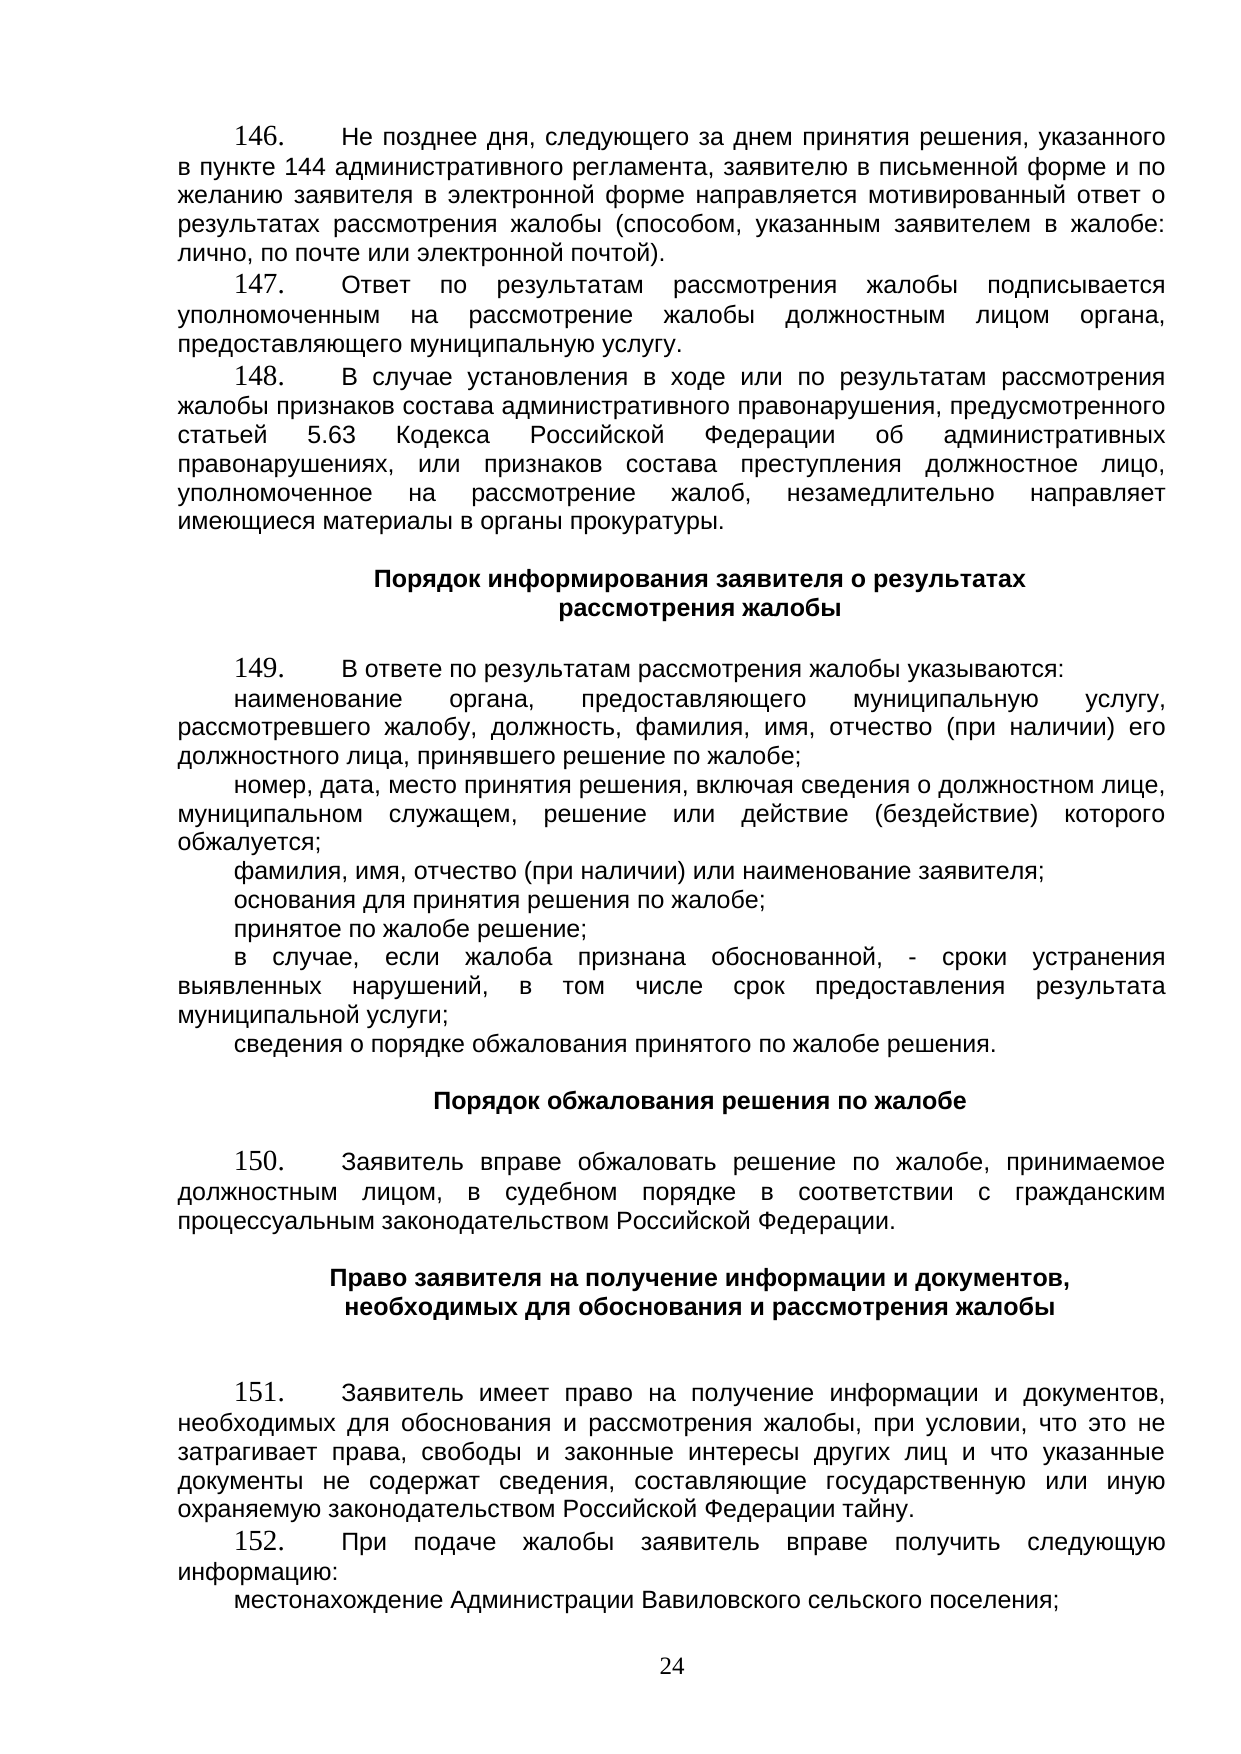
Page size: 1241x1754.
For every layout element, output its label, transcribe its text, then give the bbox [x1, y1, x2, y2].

text сведения о порядке обжалования принятого по жалобе решения. [177, 1028, 1167, 1057]
text Порядок информирования заявителя о результатах [177, 564, 1167, 592]
list При подаче жалобы заявитель вправе получить следующую информацию: [177, 1523, 1167, 1585]
text Порядок обжалования решения по жалобе [177, 1086, 1167, 1115]
list Ответ по результатам рассмотрения жалобы подписывается уполномоченным на рассмотрение жалобы должностным лицом органа, предоставляющего муниципальную услугу. [177, 267, 1167, 358]
text рассмотрения жалобы [177, 592, 1167, 621]
text номер, дата, место принятия решения, включая сведения о должностном лице, муниципальном служащем, решение или действие (бездействие) которого обжалуется; [177, 770, 1167, 856]
text в случае, если жалоба признана обоснованной, - сроки устранения выявленных нарушений, в том числе срок предоставления результата муниципальной услуги; [177, 942, 1167, 1028]
list В ответе по результатам рассмотрения жалобы указываются: [177, 650, 1167, 683]
text необходимых для обоснования и рассмотрения жалобы [177, 1292, 1167, 1321]
text принятое по жалобе решение; [177, 913, 1167, 942]
text основания для принятия решения по жалобе; [177, 885, 1167, 913]
list Не позднее дня, следующего за днем принятия решения, указанного в пункте 144 административного регламента, заявителю в письменной форме и по желанию заявителя в электронной форме направляется мотивированный ответ о результатах рассмотрения жалобы (способом, указанным заявителем в жалобе: лично, по почте или электронной почтой). [177, 118, 1167, 267]
list Заявитель вправе обжаловать решение по жалобе, принимаемое должностным лицом, в судебном порядке в соответствии с гражданским процессуальным законодательством Российской Федерации. [177, 1143, 1167, 1234]
text наименование органа, предоставляющего муниципальную услугу, рассмотревшего жалобу, должность, фамилия, имя, отчество (при наличии) его должностного лица, принявшего решение по жалобе; [177, 683, 1167, 770]
text местонахождение Администрации Вавиловского сельского поселения; [177, 1585, 1167, 1614]
text фамилия, имя, отчество (при наличии) или наименование заявителя; [177, 856, 1167, 885]
list Заявитель имеет право на получение информации и документов, необходимых для обоснования и рассмотрения жалобы, при условии, что это не затрагивает права, свободы и законные интересы других лиц и что указанные документы не содержат сведения, составляющие государственную или иную охраняемую законодательством Российской Федерации тайну. [177, 1374, 1167, 1523]
text Право заявителя на получение информации и документов, [177, 1263, 1167, 1292]
list В случае установления в ходе или по результатам рассмотрения жалобы признаков состава административного правонарушения, предусмотренного статьей 5.63 Кодекса Российской Федерации об административных правонарушениях, или признаков состава преступления должностное лицо, уполномоченное на рассмотрение жалоб, незамедлительно направляет имеющиеся материалы в органы прокуратуры. [177, 358, 1167, 535]
